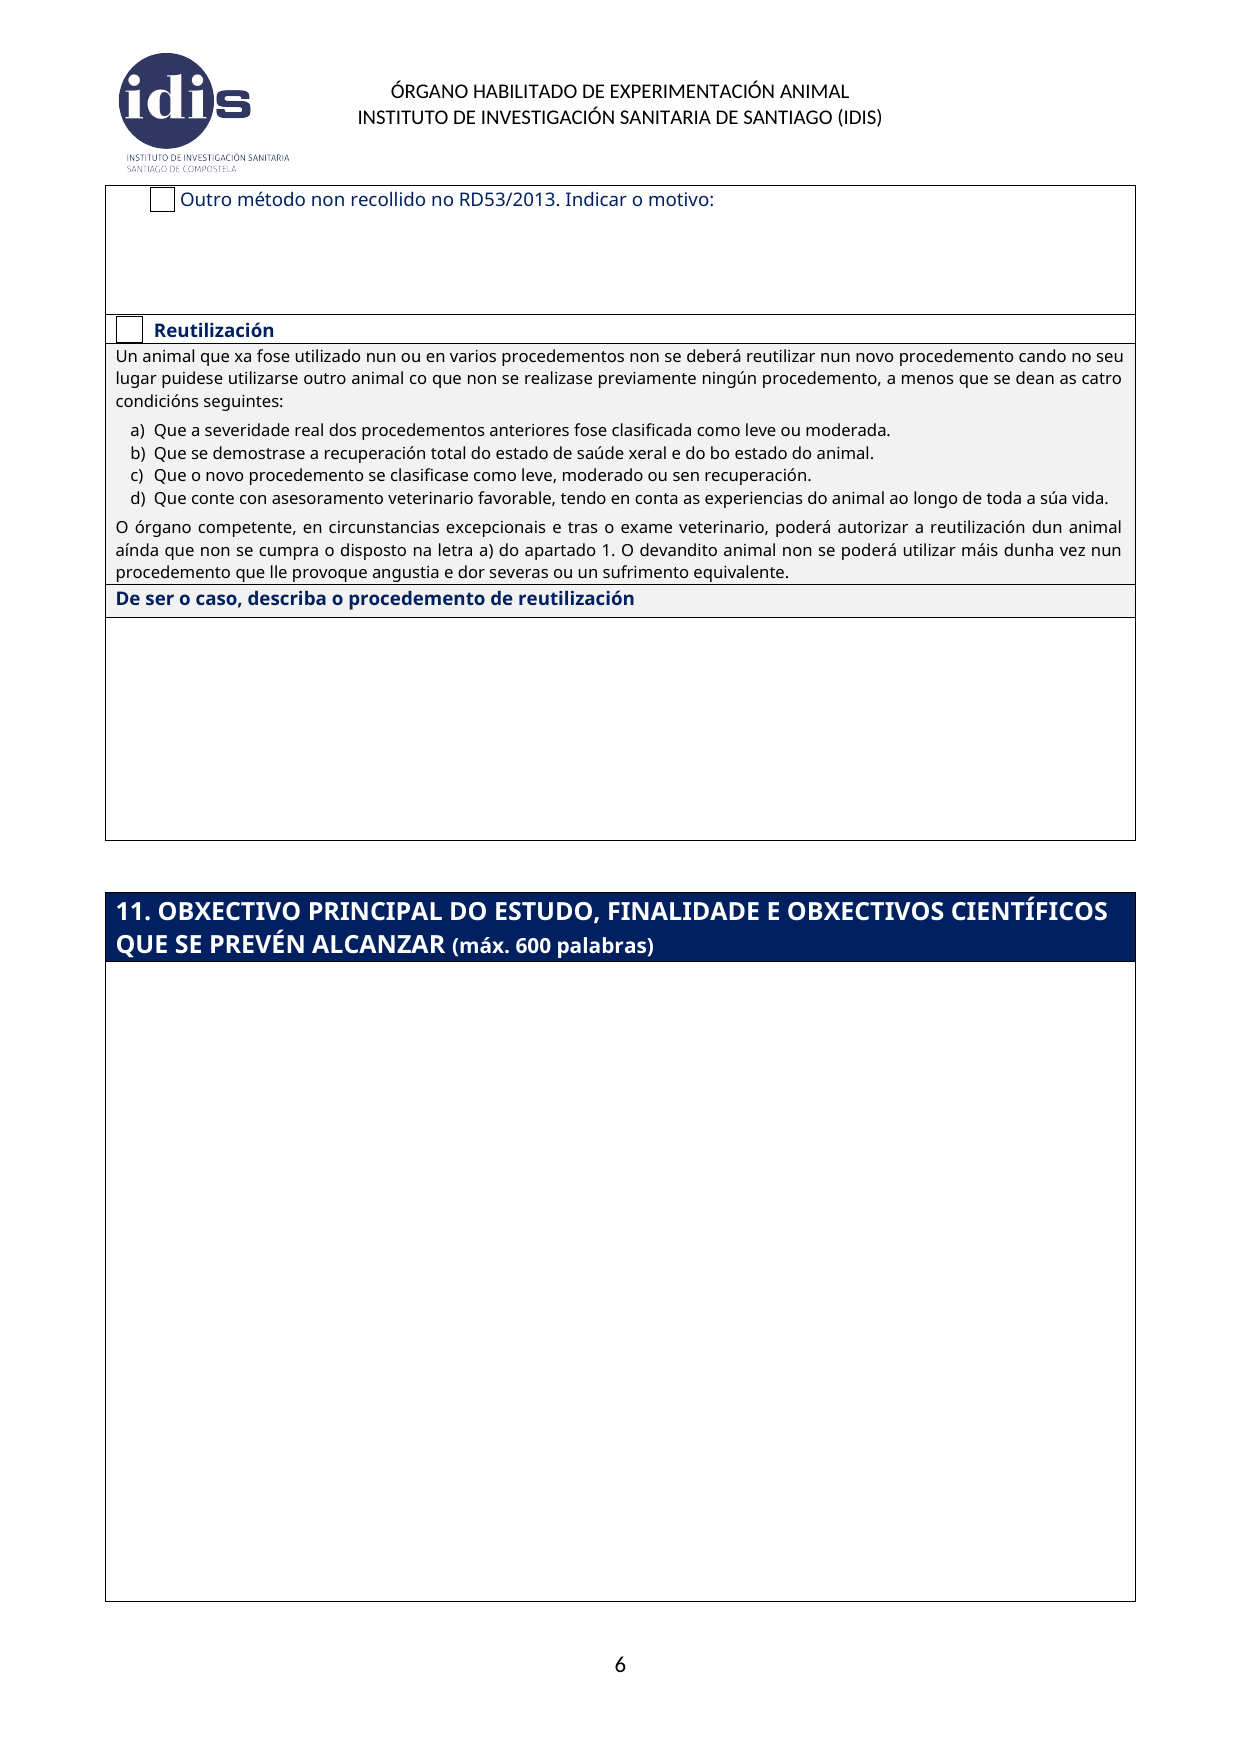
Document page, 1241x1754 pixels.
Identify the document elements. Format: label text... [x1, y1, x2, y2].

table_cell [106, 962, 1135, 1601]
table_cell Reutilización [106, 315, 1135, 343]
table_cell Un animal que xa fose utilizado nun ou en varios procedementos non se deberá reutilizar nun novo procedemento cando no seu lugar puidese utilizarse outro animal co que non se realizase previamente ningún procedemento, a menos que se dean as catro condicións seguintes: a) Que a severidade real dos procedementos anteriores fose clasificada como leve ou moderada. b) Que se demostrase a recuperación total do estado de saúde xeral e do bo estado do animal. c) Que o novo procedemento se clasificase como leve, moderado ou sen recuperación. d) Que conte con asesoramento veterinario favorable, tendo en conta as experiencias do animal ao longo de toda a súa vida. O órgano competente, en circunstancias excepcionais e tras o exame veterinario, poderá autorizar a reutilización dun animal aínda que non se cumpra o disposto na letra a) do apartado 1. O devandito animal non se poderá utilizar máis dunha vez nun procedemento que lle provoque angustia e dor severas ou un sufrimento equivalente. [106, 344, 1135, 584]
table_cell De ser o caso, describa o procedemento de reutilización [106, 585, 1135, 617]
table_header 11. OBXECTIVO PRINCIPAL DO ESTUDO, FINALIDADE E OBXECTIVOS CIENTÍFICOS QUE SE PREVÉN ALCANZAR (máx. 600 palabras) [106, 893, 1135, 961]
table_cell [106, 618, 1135, 840]
picture [110, 44, 300, 183]
